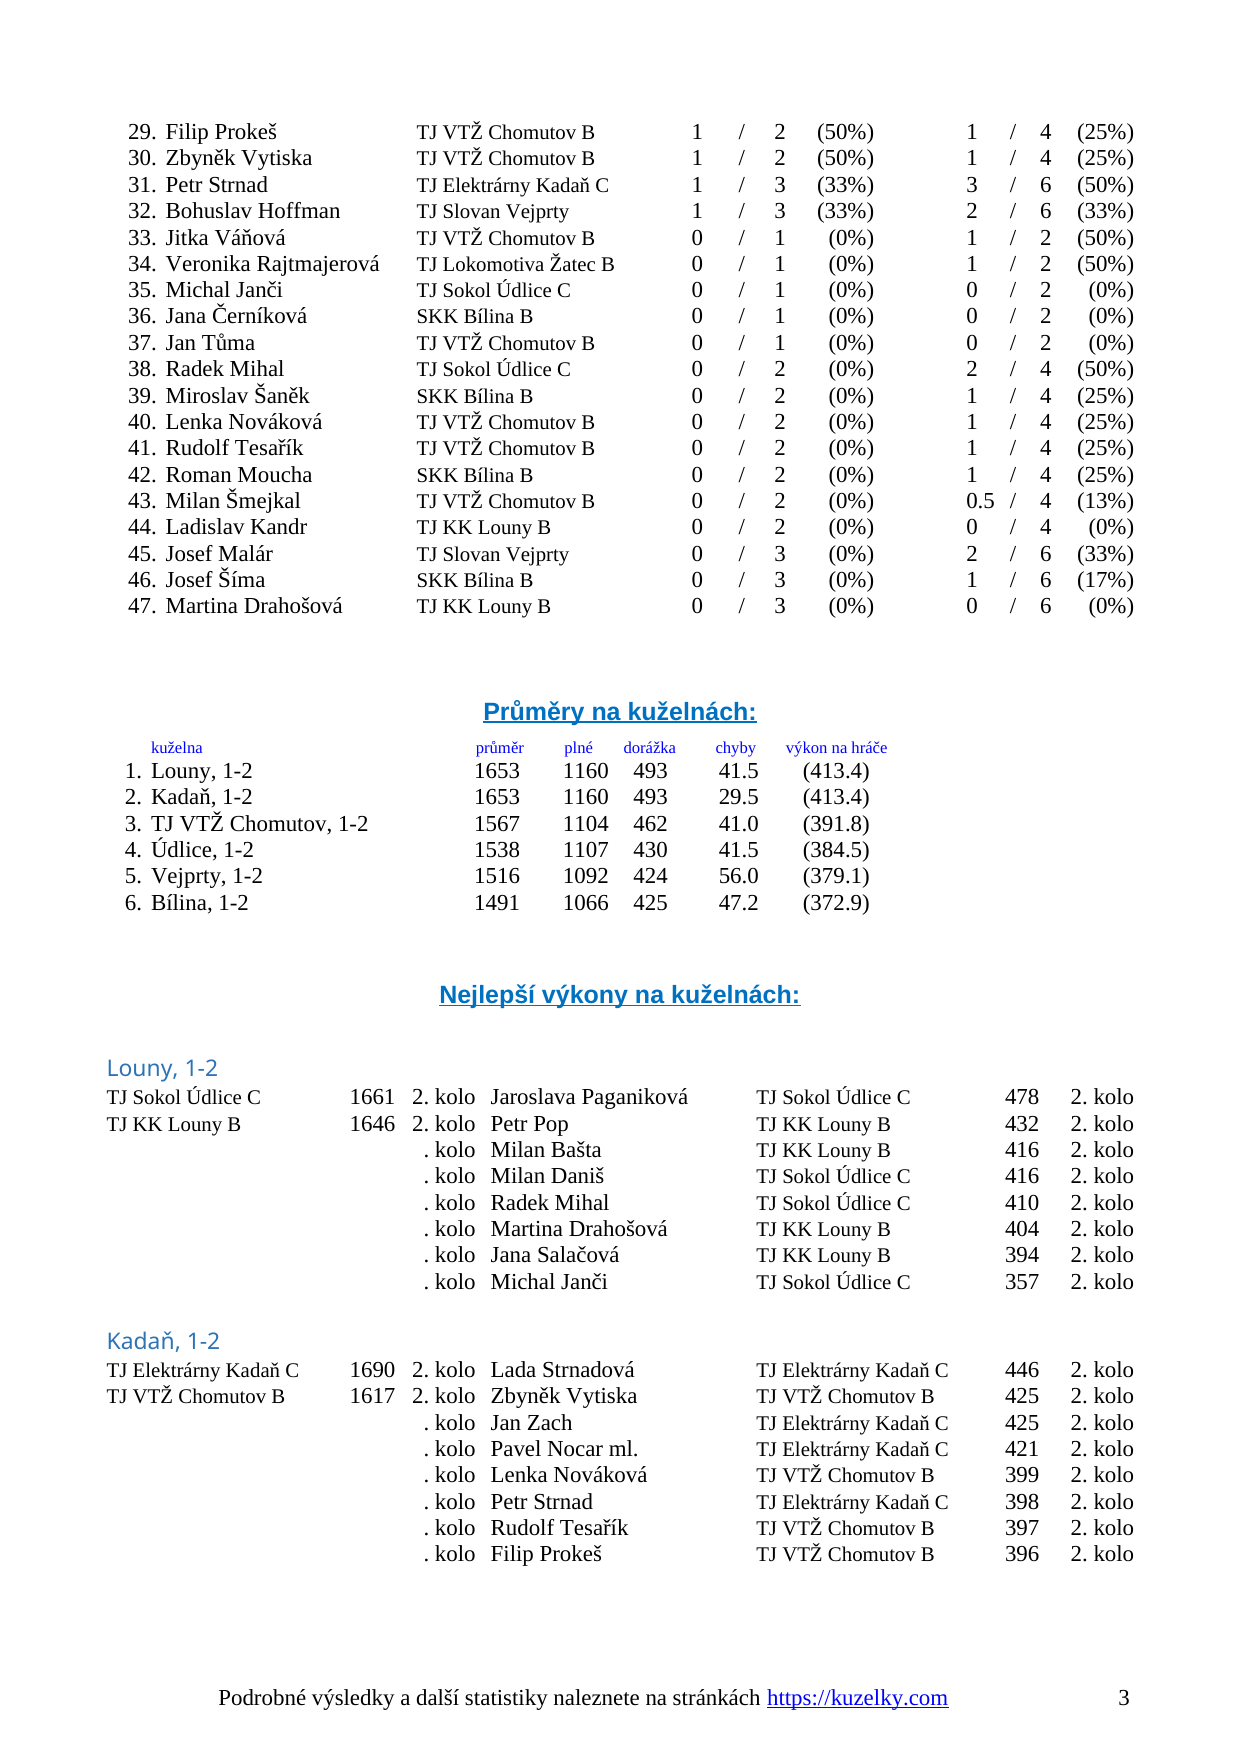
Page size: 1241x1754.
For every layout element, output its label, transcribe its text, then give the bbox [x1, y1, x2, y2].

text 47. Martina Drahošová TJ KK Louny B 0 / 3 (0%) 0 / 6 (0%) [106, 592, 1134, 619]
subtitle Louny, 1-2 [106, 1052, 1134, 1083]
text 1. Louny, 1-2 1653 1160 493 41.5 (413.4) [106, 757, 1134, 783]
subtitle Kadaň, 1-2 [106, 1325, 1134, 1356]
text 36. Jana Černíková SKK Bílina B 0 / 1 (0%) 0 / 2 (0%) [106, 303, 1134, 329]
text 6. Bílina, 1-2 1491 1066 425 47.2 (372.9) [106, 889, 1134, 915]
text TJ VTŽ Chomutov B 1617 2. kolo Zbyněk Vytiska TJ VTŽ Chomutov B 425 2. kolo [106, 1382, 1134, 1409]
text 31. Petr Strnad TJ Elektrárny Kadaň C 1 / 3 (33%) 3 / 6 (50%) [106, 171, 1134, 197]
text . kolo Pavel Nocar ml. TJ Elektrárny Kadaň C 421 2. kolo [106, 1435, 1134, 1461]
text 39. Miroslav Šaněk SKK Bílina B 0 / 2 (0%) 1 / 4 (25%) [106, 382, 1134, 408]
text . kolo Filip Prokeš TJ VTŽ Chomutov B 396 2. kolo [106, 1540, 1134, 1567]
text 41. Rudolf Tesařík TJ VTŽ Chomutov B 0 / 2 (0%) 1 / 4 (25%) [106, 434, 1134, 461]
text TJ KK Louny B 1646 2. kolo Petr Pop TJ KK Louny B 432 2. kolo [106, 1110, 1134, 1136]
text . kolo Martina Drahošová TJ KK Louny B 404 2. kolo [106, 1215, 1134, 1241]
text . kolo Rudolf Tesařík TJ VTŽ Chomutov B 397 2. kolo [106, 1514, 1134, 1540]
text TJ Elektrárny Kadaň C 1690 2. kolo Lada Strnadová TJ Elektrárny Kadaň C 446 2. kolo [106, 1356, 1134, 1382]
text kuželna průměr plné dorážka chyby výkon na hráče [106, 738, 1134, 757]
text 37. Jan Tůma TJ VTŽ Chomutov B 0 / 1 (0%) 0 / 2 (0%) [106, 329, 1134, 355]
text 44. Ladislav Kandr TJ KK Louny B 0 / 2 (0%) 0 / 4 (0%) [106, 513, 1134, 540]
text . kolo Petr Strnad TJ Elektrárny Kadaň C 398 2. kolo [106, 1488, 1134, 1514]
text 33. Jitka Váňová TJ VTŽ Chomutov B 0 / 1 (0%) 1 / 2 (50%) [106, 223, 1134, 250]
text 4. Údlice, 1-2 1538 1107 430 41.5 (384.5) [106, 836, 1134, 862]
text . kolo Jana Salačová TJ KK Louny B 394 2. kolo [106, 1241, 1134, 1268]
text 3. TJ VTŽ Chomutov, 1-2 1567 1104 462 41.0 (391.8) [106, 810, 1134, 836]
text . kolo Milan Daniš TJ Sokol Údlice C 416 2. kolo [106, 1162, 1134, 1189]
text . kolo Jan Zach TJ Elektrárny Kadaň C 425 2. kolo [106, 1409, 1134, 1435]
text . kolo Radek Mihal TJ Sokol Údlice C 410 2. kolo [106, 1189, 1134, 1215]
text 46. Josef Šíma SKK Bílina B 0 / 3 (0%) 1 / 6 (17%) [106, 566, 1134, 592]
text TJ Sokol Údlice C 1661 2. kolo Jaroslava Paganiková TJ Sokol Údlice C 478 2. kolo [106, 1083, 1134, 1110]
text . kolo Milan Bašta TJ KK Louny B 416 2. kolo [106, 1136, 1134, 1162]
text 29. Filip Prokeš TJ VTŽ Chomutov B 1 / 2 (50%) 1 / 4 (25%) [106, 118, 1134, 144]
text 38. Radek Mihal TJ Sokol Údlice C 0 / 2 (0%) 2 / 4 (50%) [106, 355, 1134, 382]
text 40. Lenka Nováková TJ VTŽ Chomutov B 0 / 2 (0%) 1 / 4 (25%) [106, 408, 1134, 434]
text 32. Bohuslav Hoffman TJ Slovan Vejprty 1 / 3 (33%) 2 / 6 (33%) [106, 197, 1134, 223]
text 30. Zbyněk Vytiska TJ VTŽ Chomutov B 1 / 2 (50%) 1 / 4 (25%) [106, 144, 1134, 171]
text 5. Vejprty, 1-2 1516 1092 424 56.0 (379.1) [106, 862, 1134, 889]
text . kolo Lenka Nováková TJ VTŽ Chomutov B 399 2. kolo [106, 1461, 1134, 1488]
text 43. Milan Šmejkal TJ VTŽ Chomutov B 0 / 2 (0%) 0.5 / 4 (13%) [106, 487, 1134, 513]
text Nejlepší výkony na kuželnách: [94, 980, 1145, 1009]
text Průměry na kuželnách: [94, 697, 1145, 725]
text 34. Veronika Rajtmajerová TJ Lokomotiva Žatec B 0 / 1 (0%) 1 / 2 (50%) [106, 250, 1134, 276]
text 35. Michal Janči TJ Sokol Údlice C 0 / 1 (0%) 0 / 2 (0%) [106, 276, 1134, 303]
text . kolo Michal Janči TJ Sokol Údlice C 357 2. kolo [106, 1268, 1134, 1294]
text 45. Josef Malár TJ Slovan Vejprty 0 / 3 (0%) 2 / 6 (33%) [106, 540, 1134, 566]
text 2. Kadaň, 1-2 1653 1160 493 29.5 (413.4) [106, 783, 1134, 810]
text 42. Roman Moucha SKK Bílina B 0 / 2 (0%) 1 / 4 (25%) [106, 461, 1134, 487]
